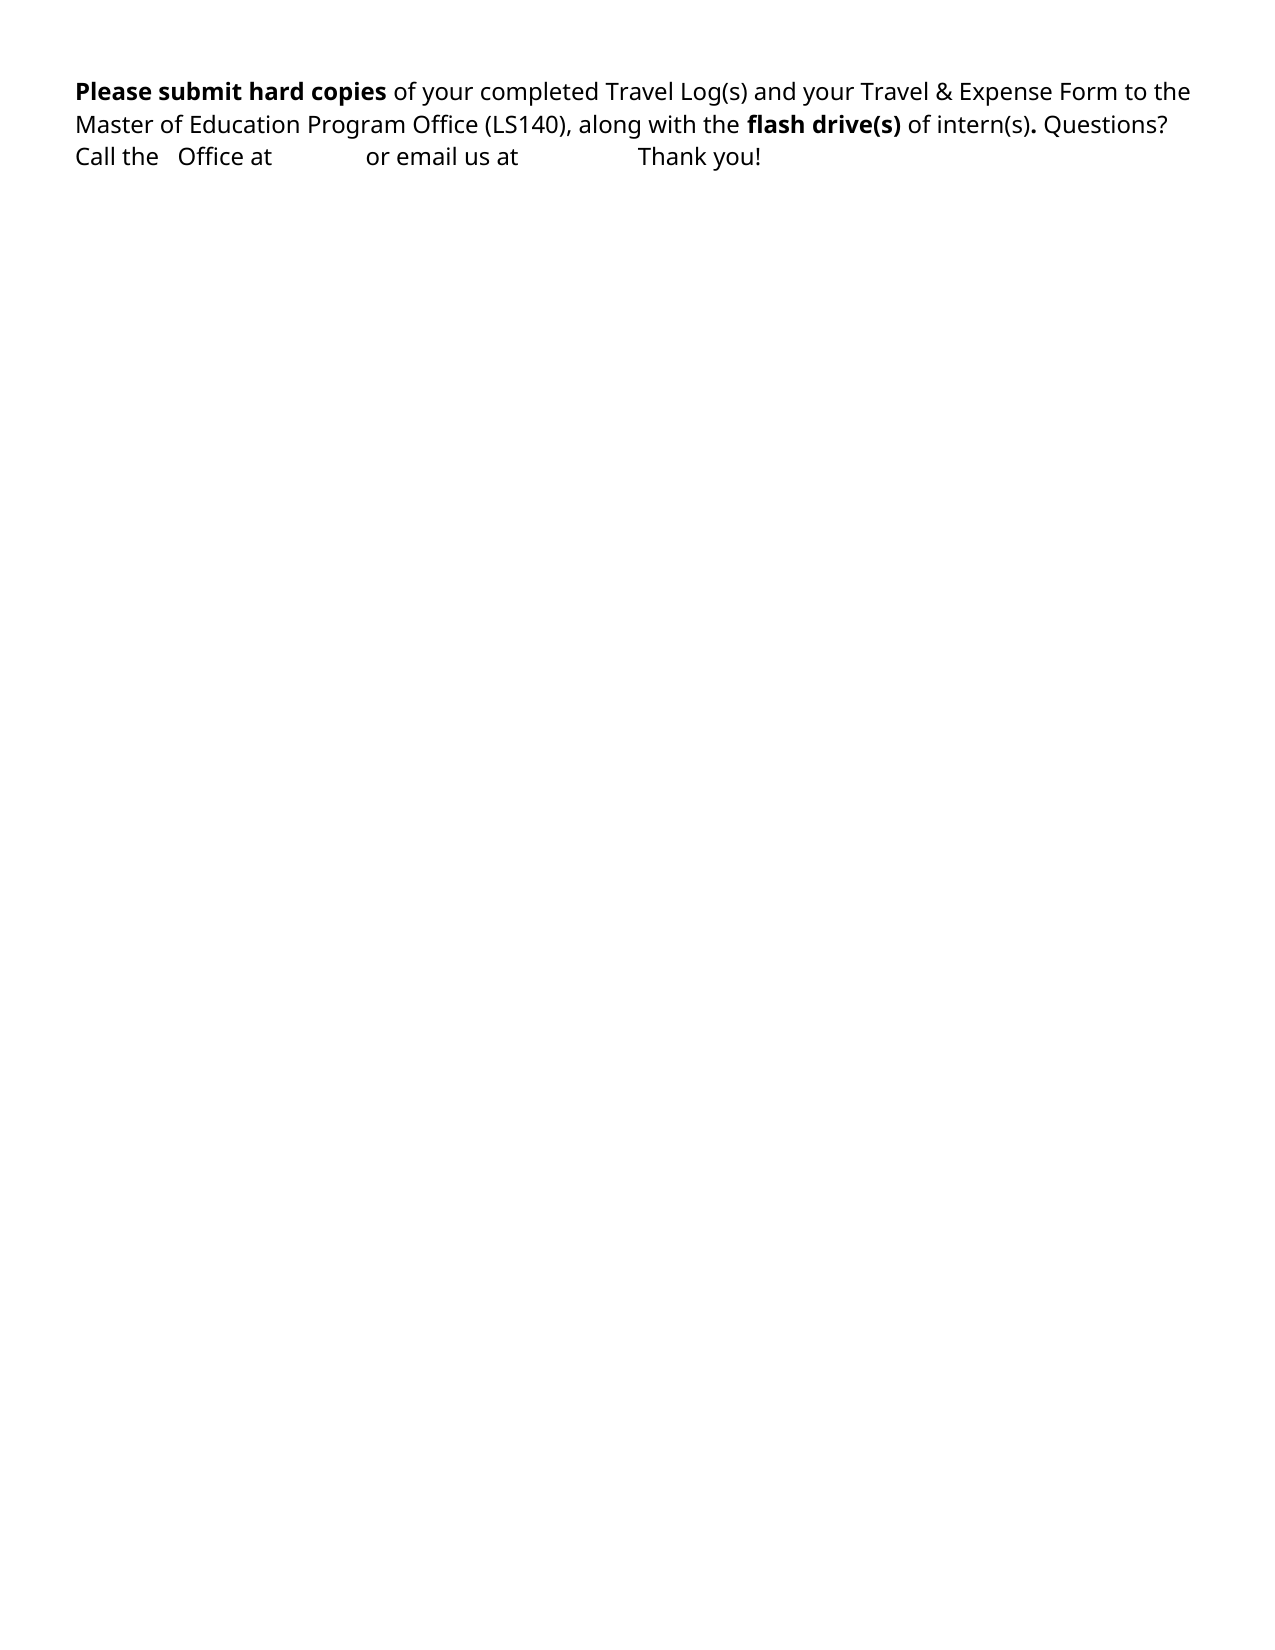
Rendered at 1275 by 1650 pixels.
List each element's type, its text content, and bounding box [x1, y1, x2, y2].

text Please submit hard copies of your completed Travel Log(s) and your Travel & Expense Form to the Master of Education Program Office (LS140), along with the flash drive(s) of intern(s). Questions? Call the Office at or email us at Thank you! [75, 75, 1198, 173]
